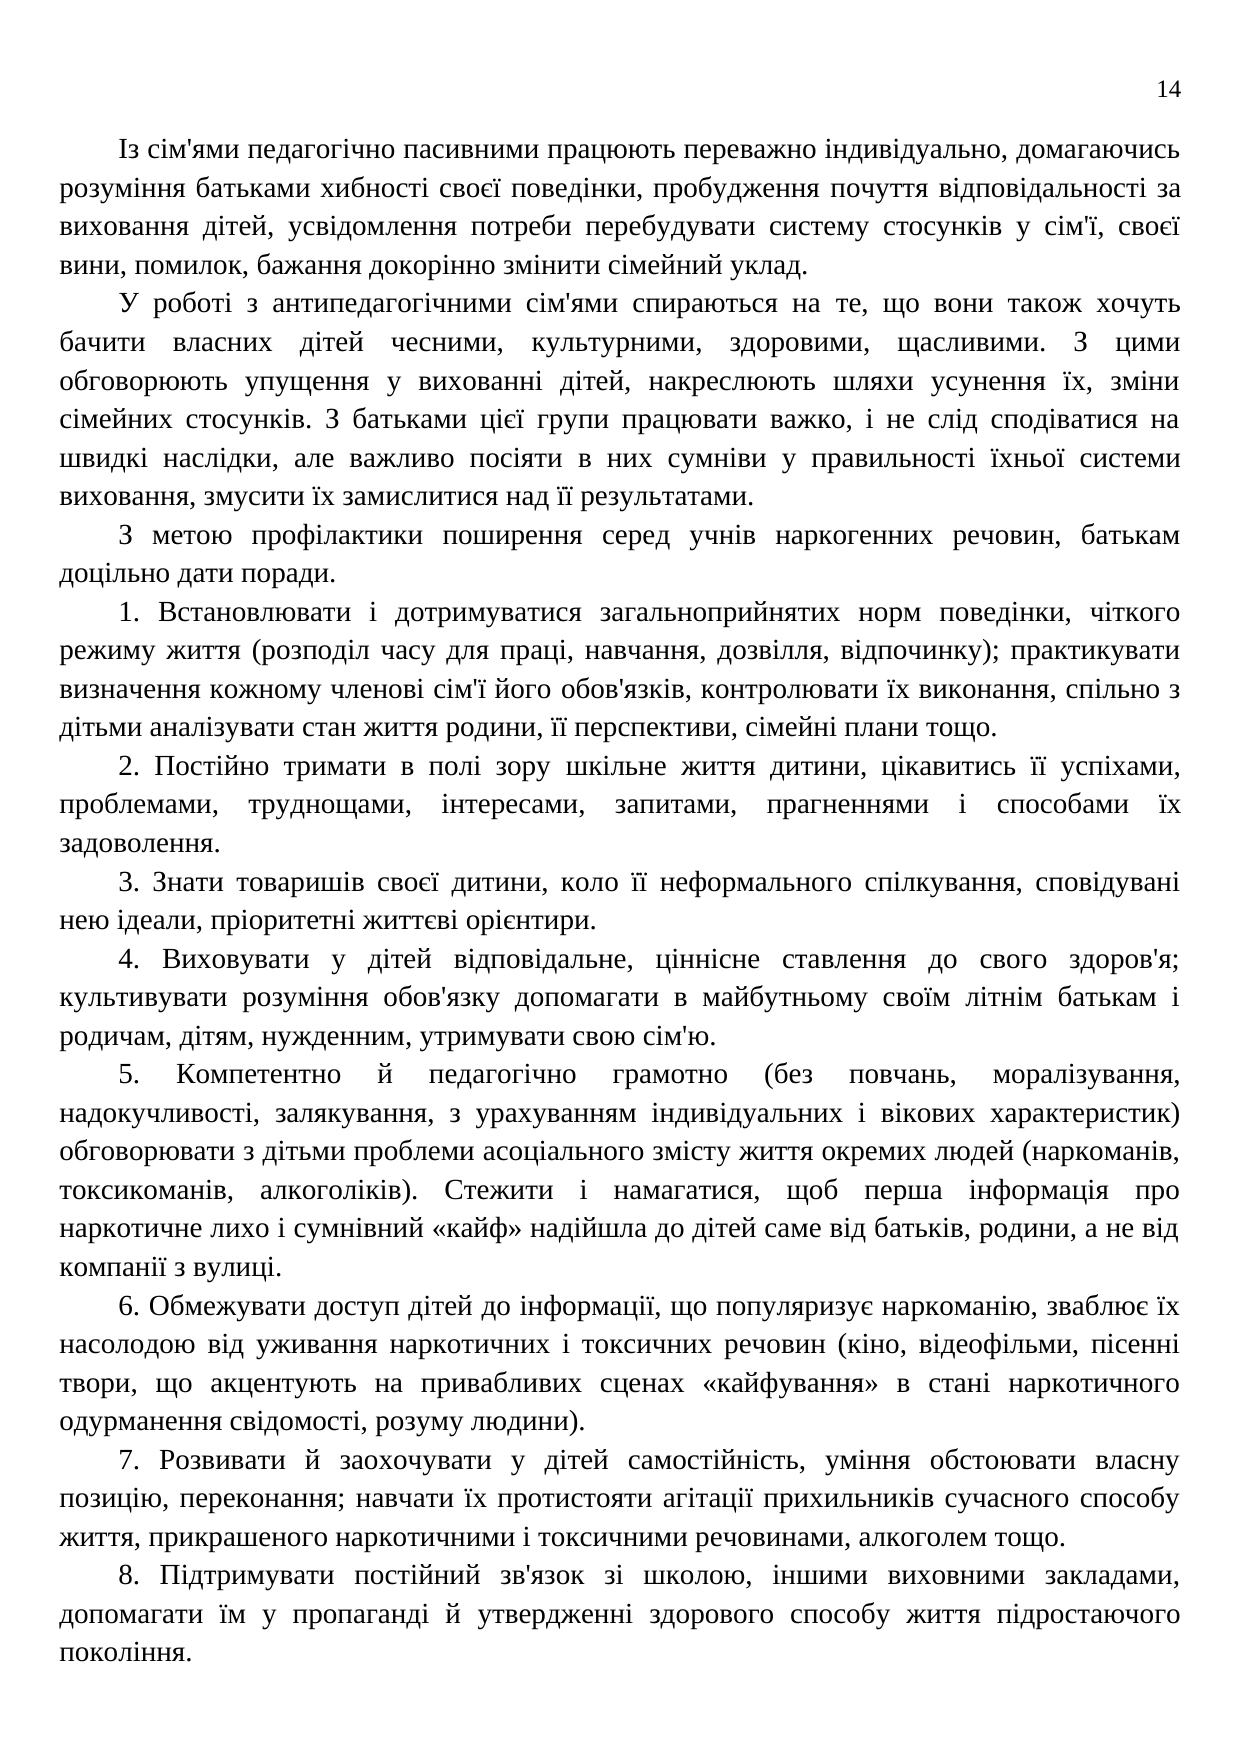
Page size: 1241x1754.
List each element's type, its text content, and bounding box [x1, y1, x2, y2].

text 8. Підтримувати постійний зв'язок зі школою, іншими виховними закладами, допомагати їм у пропаганді й утвердженні здорового способу життя підростаючого покоління. [59, 1557, 1181, 1668]
text 1. Встановлювати і дотримуватися загальноприйнятих норм поведінки, чіткого режиму життя (розподіл часу для праці, навчання, дозвілля, відпочинку); практикувати визначення кожному членові сім'ї його обов'язків, контролювати їх виконання, спільно з дітьми аналізувати стан життя родини, її перспективи, сімейні плани тощо. [59, 594, 1181, 743]
text 4. Виховувати у дітей відповідальне, ціннісне ставлення до свого здоров'я; культивувати розуміння обов'язку допомагати в майбутньому своїм літнім батькам і родичам, дітям, нужденним, утримувати свою сім'ю. [59, 941, 1181, 1051]
text У роботі з антипедагогічними сім'ями спираються на те, що вони також хочуть бачити власних дітей чесними, культурними, здоровими, щасливими. З цими обговорюють упущення у вихованні дітей, накреслюють шляхи усунення їх, зміни сімейних стосунків. З батьками цієї групи працювати важко, і не слід сподіватися на швидкі наслідки, але важливо посіяти в них сумніви у правильності їхньої системи виховання, змусити їх замислитися над її результатами. [59, 286, 1181, 512]
text 7. Розвивати й заохочувати у дітей самостійність, уміння обстоювати власну позицію, переконання; навчати їх протистояти агітації прихильників сучасного способу життя, прикрашеного наркотичними і токсичними речовинами, алкоголем тощо. [59, 1442, 1181, 1552]
text З метою профілактики поширення серед учнів наркогенних речовин, батькам доцільно дати поради. [59, 517, 1181, 589]
text 2. Постійно тримати в полі зору шкільне життя дитини, цікавитись її успіхами, проблемами, труднощами, інтересами, запитами, прагненнями і способами їх задоволення. [59, 748, 1181, 859]
text 3. Знати товаришів своєї дитини, коло її неформального спілкування, сповідувані нею ідеали, пріоритетні життєві орієнтири. [59, 864, 1181, 936]
text 6. Обмежувати доступ дітей до інформації, що популяризує наркоманію, зваблює їх насолодою від уживання наркотичних і токсичних речовин (кіно, відеофільми, пісенні твори, що акцентують на привабливих сценах «кайфування» в стані наркотичного одурманення свідомості, розуму людини). [59, 1288, 1181, 1437]
text Із сім'ями педагогічно пасивними працюють переважно індивідуально, домагаючись розуміння батьками хибності своєї поведінки, пробудження почуття відповідальності за виховання дітей, усвідомлення потреби перебудувати систему стосунків у сім'ї, своєї вини, помилок, бажання докорінно змінити сімейний уклад. [59, 131, 1181, 281]
text 5. Компетентно й педагогічно грамотно (без повчань, моралізування, надокучливості, залякування, з урахуванням індивідуальних і вікових характеристик) обговорювати з дітьми проблеми асоціального змісту життя окремих людей (наркоманів, токсикоманів, алкоголіків). Стежити і намагатися, щоб перша інформація про наркотичне лихо і сумнівний «кайф» надійшла до дітей саме від батьків, родини, а не від компанії з вулиці. [59, 1056, 1181, 1283]
